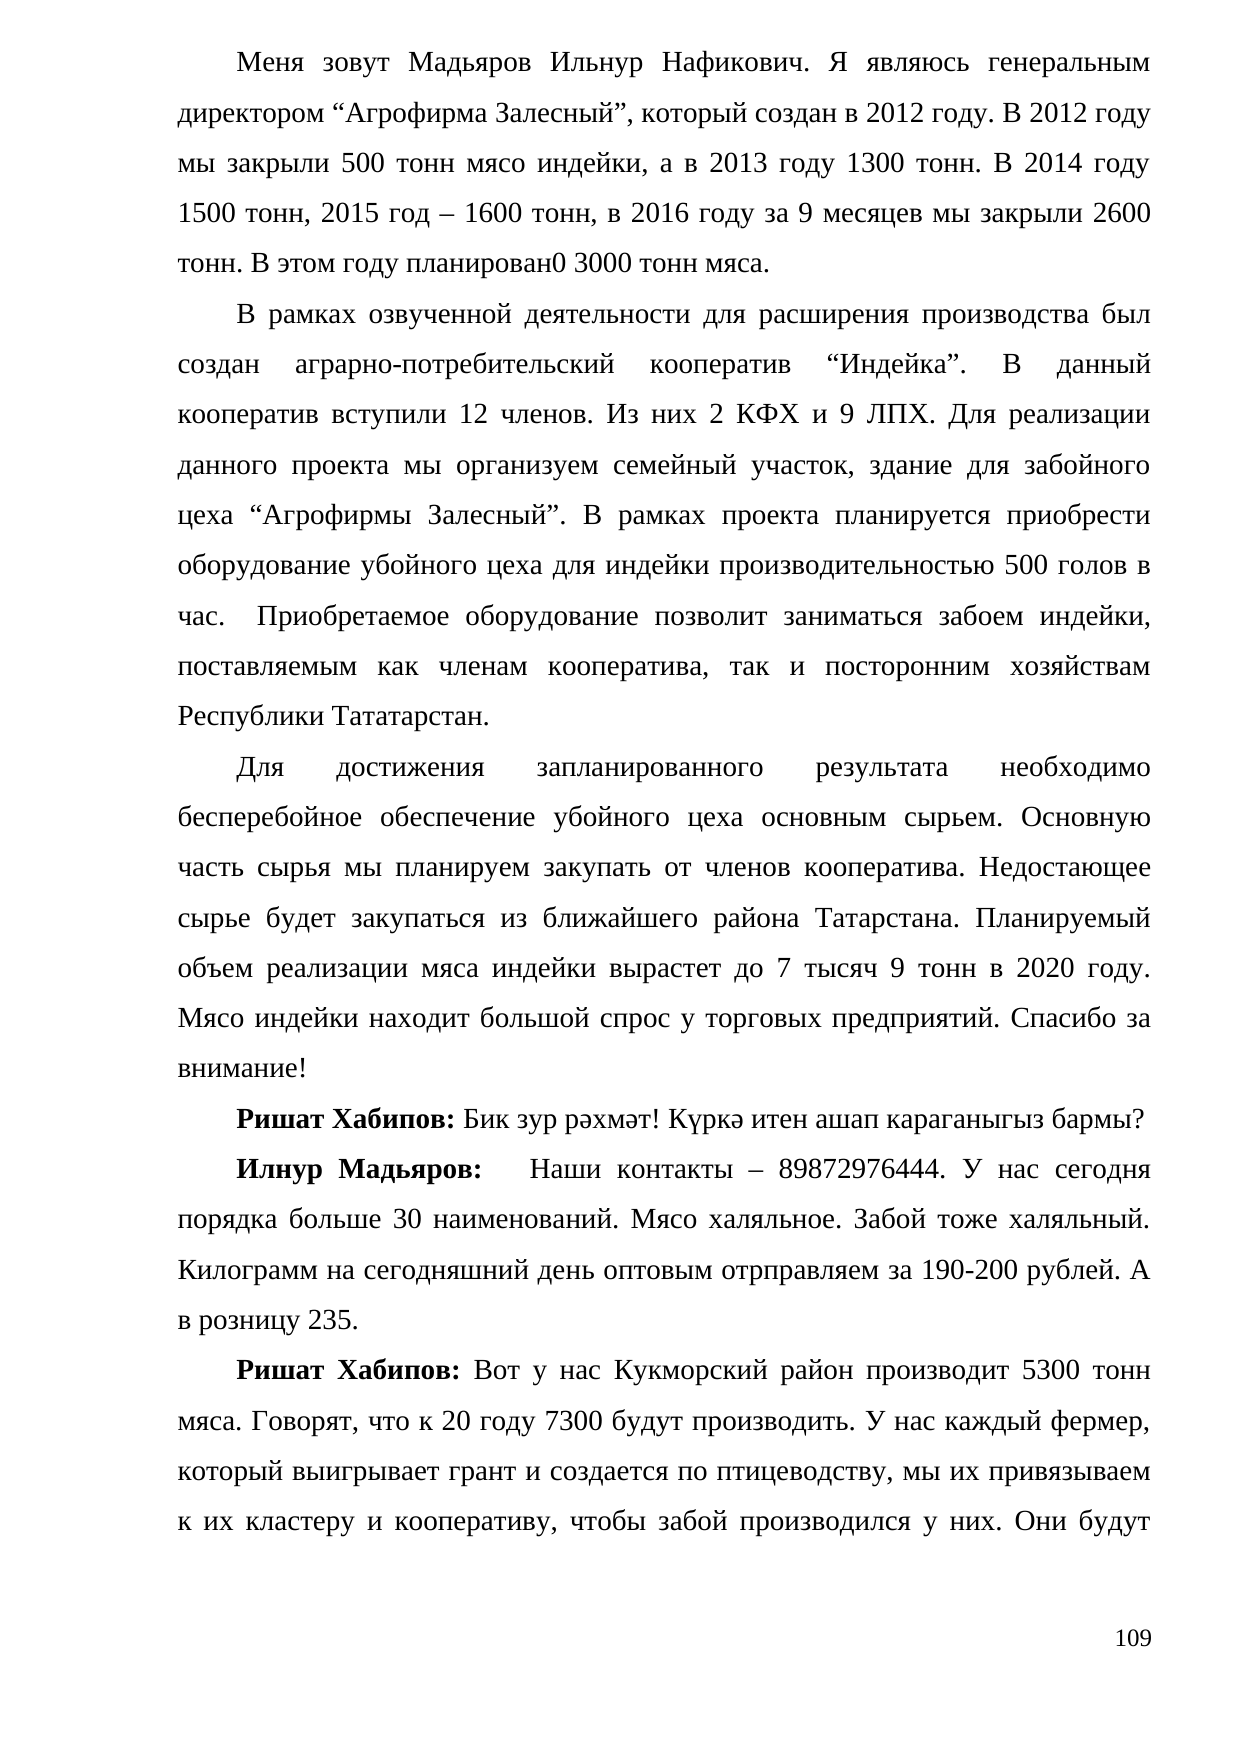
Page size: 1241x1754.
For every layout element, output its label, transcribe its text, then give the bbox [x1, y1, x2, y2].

text Для достижения запланированного результата необходимо бесперебойное обеспечение убойного цеха основным сырьем. Основную часть сырья мы планируем закупать от членов кооператива. Недостающее сырье будет закупаться из ближайшего района Татарстана. Планируемый объем реализации мяса индейки вырастет до 7 тысяч 9 тонн в 2020 году. Мясо индейки находит большой спрос у торговых предприятий. Спасибо за внимание! [177, 749, 1152, 1084]
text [177, 1352, 1152, 1537]
text В рамках озвученной деятельности для расширения производства был создан аграрно-потребительский кооператив “Индейка”. В данный кооператив вступили 12 членов. Из них 2 КФХ и 9 ЛПХ. Для реализации данного проекта мы организуем семейный участок, здание для забойного цеха “Агрофирмы Залесный”. В рамках проекта планируется приобрести оборудование убойного цеха для индейки производительностью 500 голов в час. Приобретаемое оборудование позволит заниматься забоем индейки, поставляемым как членам кооператива, так и посторонним хозяйствам Республики Тататарстан. [177, 296, 1152, 732]
text Илнур Мадьяров: Наши контакты – 89872976444. У нас сегодня порядка больше 30 наименований. Мясо халяльное. Забой тоже халяльный. Килограмм на сегодняшний день оптовым отрправляем за 190-200 рублей. А в розницу 235. [177, 1151, 1152, 1336]
text Ришат Хабипов: Бик зур рәхмәт! Күркә итен ашап караганыгыз бармы? [177, 1101, 1152, 1134]
text Меня зовут Мадьяров Ильнур Нафикович. Я являюсь генеральным директором “Агрофирма Залесный”, который создан в 2012 году. В 2012 году мы закрыли 500 тонн мясо индейки, а в 2013 году 1300 тонн. В 2014 году 1500 тонн, 2015 год – 1600 тонн, в 2016 году за 9 месяцев мы закрыли 2600 тонн. В этом году планирован0 3000 тонн мяса. [177, 44, 1152, 279]
